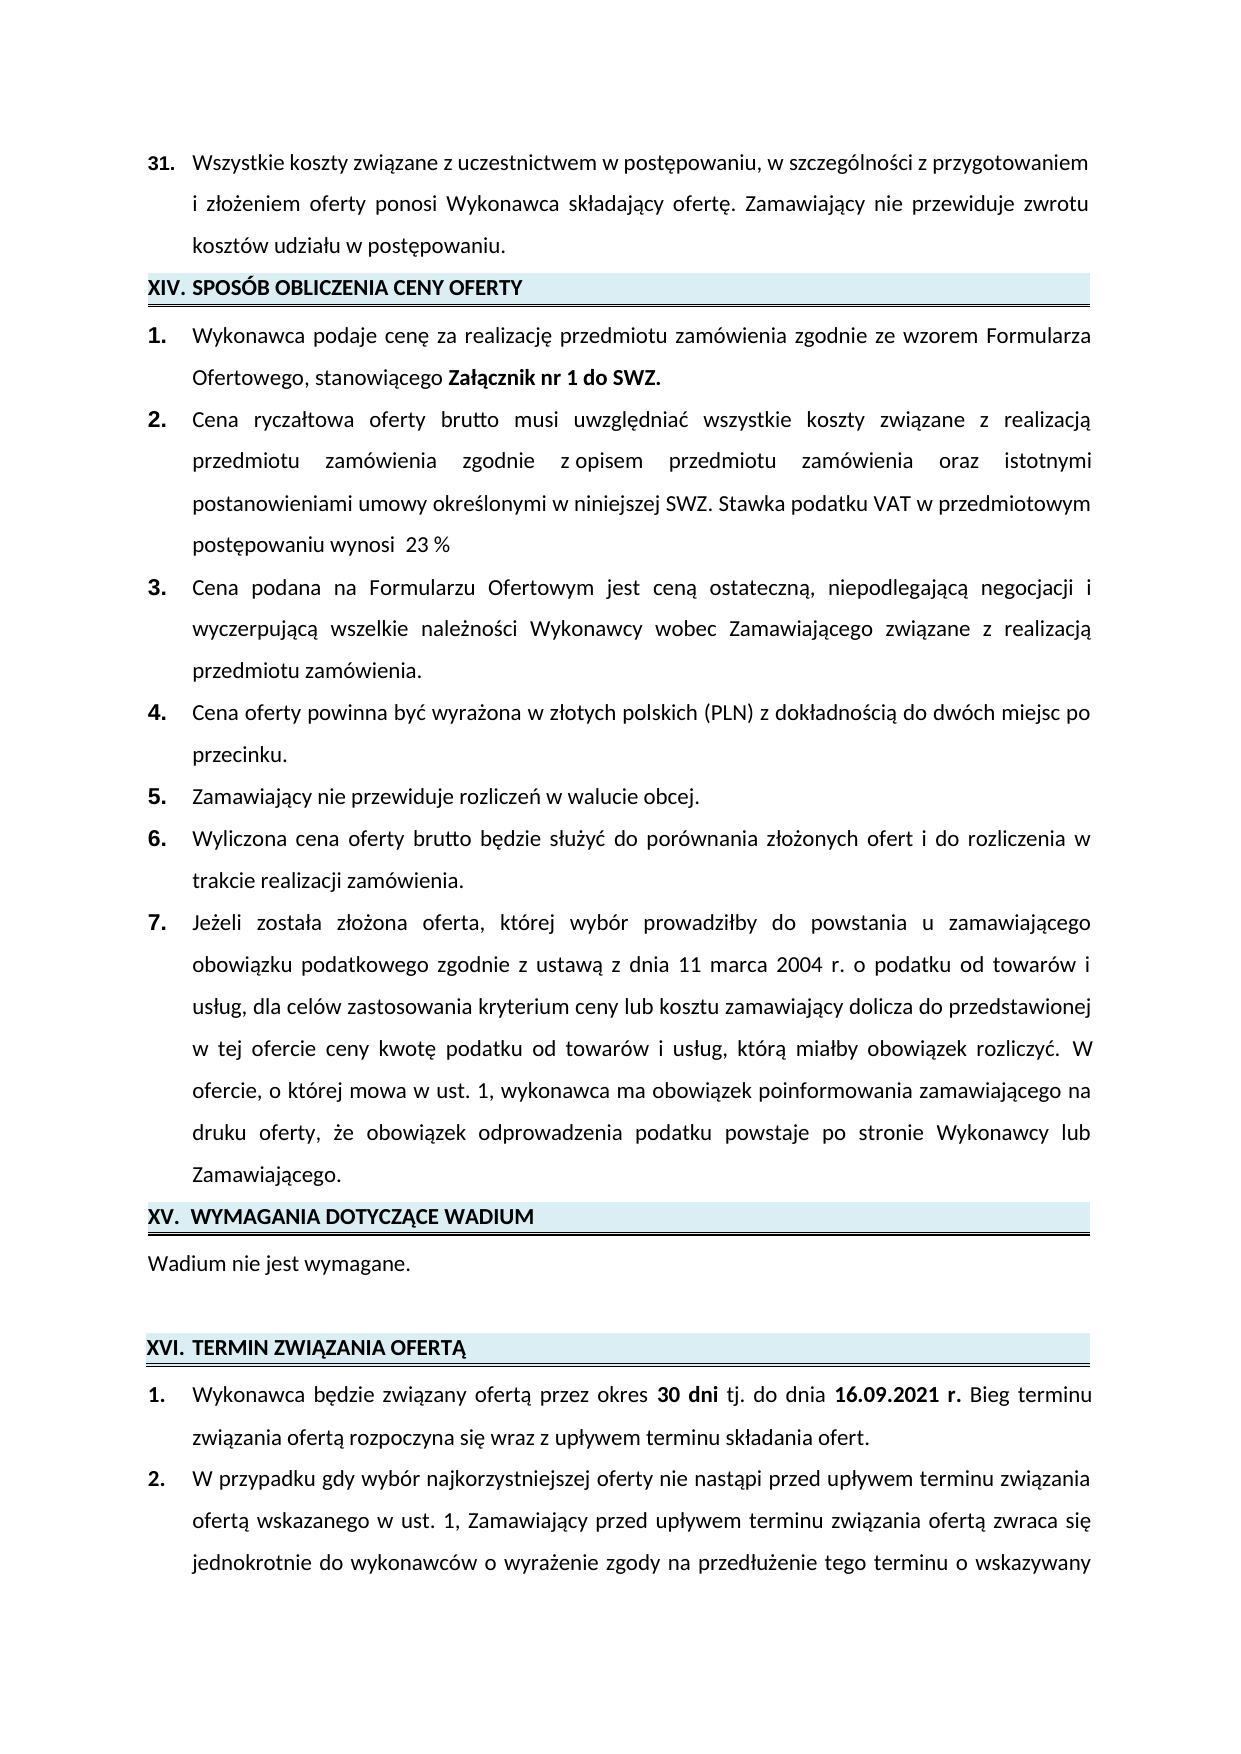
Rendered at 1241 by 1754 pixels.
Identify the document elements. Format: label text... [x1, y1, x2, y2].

list Cena ryczałtowa oferty brutto musi uwzględniać wszystkie koszty związane z realizacją przedmiotu zamówienia zgodnie z opisem przedmiotu zamówienia oraz istotnymi postanowieniami umowy określonymi w niniejszej SWZ. Stawka podatku VAT w przedmiotowym postępowaniu wynosi 23 % [148, 405, 1093, 559]
list Wszystkie koszty związane z uczestnictwem w postępowaniu, w szczególności z przygotowaniem i złożeniem oferty ponosi Wykonawca składający ofertę. Zamawiający nie przewiduje zwrotu kosztów udziału w postępowaniu. [148, 148, 1091, 259]
list Cena oferty powinna być wyrażona w złotych polskich (PLN) z dokładnością do dwóch miejsc po przecinku. [148, 698, 1093, 768]
list Zamawiający nie przewiduje rozliczeń w walucie obcej. [148, 782, 1093, 811]
list Wykonawca będzie związany ofertą przez okres 30 dni tj. do dnia 16.09.2021 r. Bieg terminu związania ofertą rozpoczyna się wraz z upływem terminu składania ofert. [148, 1381, 1093, 1451]
list TERMIN ZWIĄZANIA OFERTĄ [146, 1333, 1090, 1363]
list Cena podana na Formularzu Ofertowym jest ceną ostateczną, niepodlegającą negocjacji i wyczerpującą wszelkie należności Wykonawcy wobec Zamawiającego związane z realizacją przedmiotu zamówienia. [148, 573, 1093, 684]
list Jeżeli została złożona oferta, której wybór prowadziłby do powstania u zamawiającego obowiązku podatkowego zgodnie z ustawą z dnia 11 marca 2004 r. o podatku od towarów i usług, dla celów zastosowania kryterium ceny lub kosztu zamawiający dolicza do przedstawionej w tej ofercie ceny kwotę podatku od towarów i usług, którą miałby obowiązek rozliczyć. W ofercie, o której mowa w ust. 1, wykonawca ma obowiązek poinformowania zamawiającego na druku oferty, że obowiązek odprowadzenia podatku powstaje po stronie Wykonawcy lub Zamawiającego. [148, 908, 1093, 1188]
list Wyliczona cena oferty brutto będzie służyć do porównania złożonych ofert i do rozliczenia w trakcie realizacji zamówienia. [148, 824, 1093, 894]
list SPOSÓB OBLICZENIA CENY OFERTY [148, 273, 1090, 304]
list Wykonawca podaje cenę za realizację przedmiotu zamówienia zgodnie ze wzorem Formularza Ofertowego, stanowiącego Załącznik nr 1 do SWZ. [148, 321, 1093, 391]
text Wadium nie jest wymagane. [148, 1249, 1093, 1277]
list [148, 1464, 1093, 1577]
text XV. WYMAGANIA DOTYCZĄCE WADIUM [148, 1202, 1090, 1232]
